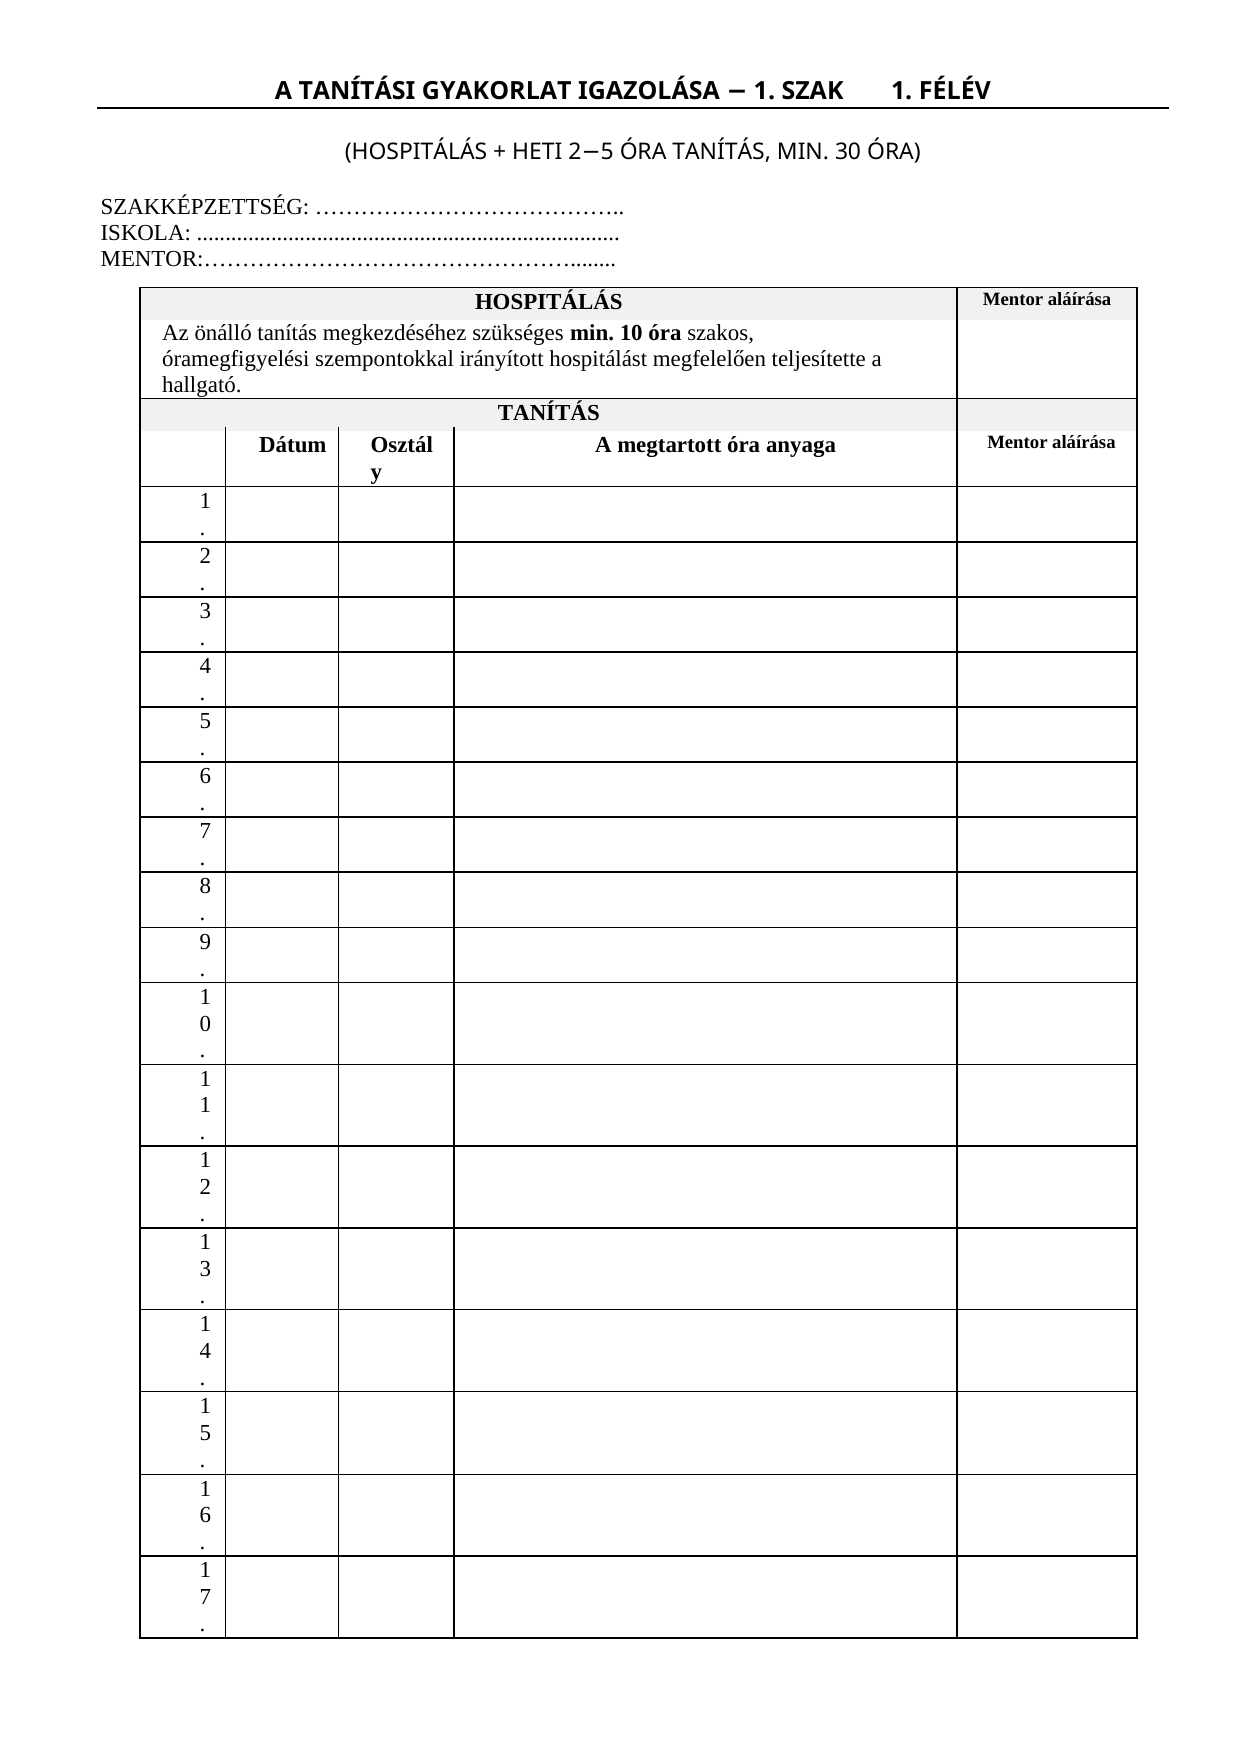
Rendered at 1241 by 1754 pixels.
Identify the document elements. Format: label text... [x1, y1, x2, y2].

table_cell [226, 818, 338, 871]
table_cell [958, 928, 1136, 982]
table_cell Dátum [226, 431, 338, 486]
table_cell [455, 487, 956, 541]
table_cell Mentor aláírása [958, 431, 1136, 486]
table_cell [339, 1557, 453, 1637]
table_cell [958, 983, 1136, 1063]
table_cell Osztály [339, 431, 453, 486]
text ISKOLA: .......................................................................... [100, 219, 709, 245]
table_cell [958, 818, 1136, 871]
table_cell [339, 1392, 453, 1473]
table_cell [226, 487, 338, 541]
table_cell [455, 1229, 956, 1309]
table_cell 2. [141, 543, 225, 596]
table_cell [958, 543, 1136, 596]
table_cell 17. [141, 1557, 225, 1637]
table_cell [226, 1229, 338, 1309]
table_cell [226, 983, 338, 1063]
table_cell [226, 1475, 338, 1555]
table_cell [958, 320, 1136, 398]
table_cell [958, 598, 1136, 651]
table_cell [958, 653, 1136, 706]
table_cell [339, 598, 453, 651]
table_cell Az önálló tanítás megkezdéséhez szükséges min. 10 óra szakos, óramegfigyelési szempontokkal irányított hospitálást megfelelően teljesítette a hallgató. [141, 320, 956, 398]
table_cell 4. [141, 653, 225, 706]
table_cell [958, 763, 1136, 816]
table_cell [958, 1147, 1136, 1227]
table_cell [226, 763, 338, 816]
table_header HOSPITÁLÁS [141, 288, 956, 316]
table_cell [958, 708, 1136, 761]
table_cell [455, 598, 956, 651]
table_cell [455, 1310, 956, 1391]
table_cell [226, 1147, 338, 1227]
table_cell [226, 873, 338, 927]
table_cell [455, 1392, 956, 1473]
table_cell [958, 1310, 1136, 1391]
table_cell A megtartott óra anyaga [455, 431, 956, 486]
table_cell [339, 1229, 453, 1309]
table_cell [455, 1065, 956, 1145]
table_cell [339, 1065, 453, 1145]
table_cell [339, 873, 453, 927]
table_cell 7. [141, 818, 225, 871]
table_cell [455, 928, 956, 982]
table_cell [455, 1557, 956, 1637]
table_cell 1. [141, 487, 225, 541]
table_cell [455, 983, 956, 1063]
table_cell [958, 487, 1136, 541]
table_cell [958, 1557, 1136, 1637]
table_cell [226, 708, 338, 761]
table_cell [958, 399, 1136, 427]
table_cell [958, 873, 1136, 927]
table_cell 13. [141, 1229, 225, 1309]
table_cell 8. [141, 873, 225, 927]
table_cell 10. [141, 983, 225, 1063]
table_cell [958, 1475, 1136, 1555]
table_cell [455, 1475, 956, 1555]
table_cell [226, 1392, 338, 1473]
table_cell [226, 653, 338, 706]
table_cell [455, 873, 956, 927]
table_cell TANÍTÁS [141, 399, 956, 427]
table_cell [339, 708, 453, 761]
table_cell [455, 1147, 956, 1227]
table_cell [958, 1229, 1136, 1309]
table_cell 5. [141, 708, 225, 761]
text SZAKKÉPZETTSÉG: ………………………………….. [100, 193, 709, 219]
table_cell [226, 543, 338, 596]
table_cell [339, 543, 453, 596]
table_cell [455, 543, 956, 596]
table_cell 12. [141, 1147, 225, 1227]
table_cell [339, 1475, 453, 1555]
table_cell [339, 1147, 453, 1227]
table_cell 15. [141, 1392, 225, 1473]
table_cell [455, 763, 956, 816]
table_cell [339, 653, 453, 706]
table_cell 9. [141, 928, 225, 982]
table_cell [141, 431, 225, 486]
table_cell [339, 818, 453, 871]
table_header Mentor aláírása [958, 288, 1136, 316]
table_cell 6. [141, 763, 225, 816]
table_cell [226, 928, 338, 982]
table_cell [455, 653, 956, 706]
table_cell 3. [141, 598, 225, 651]
table_cell [339, 487, 453, 541]
text MENTOR:…………………………………………........ [100, 245, 1180, 272]
table_cell [339, 928, 453, 982]
table_cell 14. [141, 1310, 225, 1391]
table_cell [226, 1065, 338, 1145]
table_cell [339, 763, 453, 816]
table_cell [226, 1310, 338, 1391]
table_cell [339, 1310, 453, 1391]
table_cell [455, 818, 956, 871]
table_cell [226, 598, 338, 651]
table_cell [455, 708, 956, 761]
table_cell [958, 1392, 1136, 1473]
table_cell 16. [141, 1475, 225, 1555]
table_cell 11. [141, 1065, 225, 1145]
table_cell [958, 1065, 1136, 1145]
table_cell [226, 1557, 338, 1637]
table_cell [339, 983, 453, 1063]
